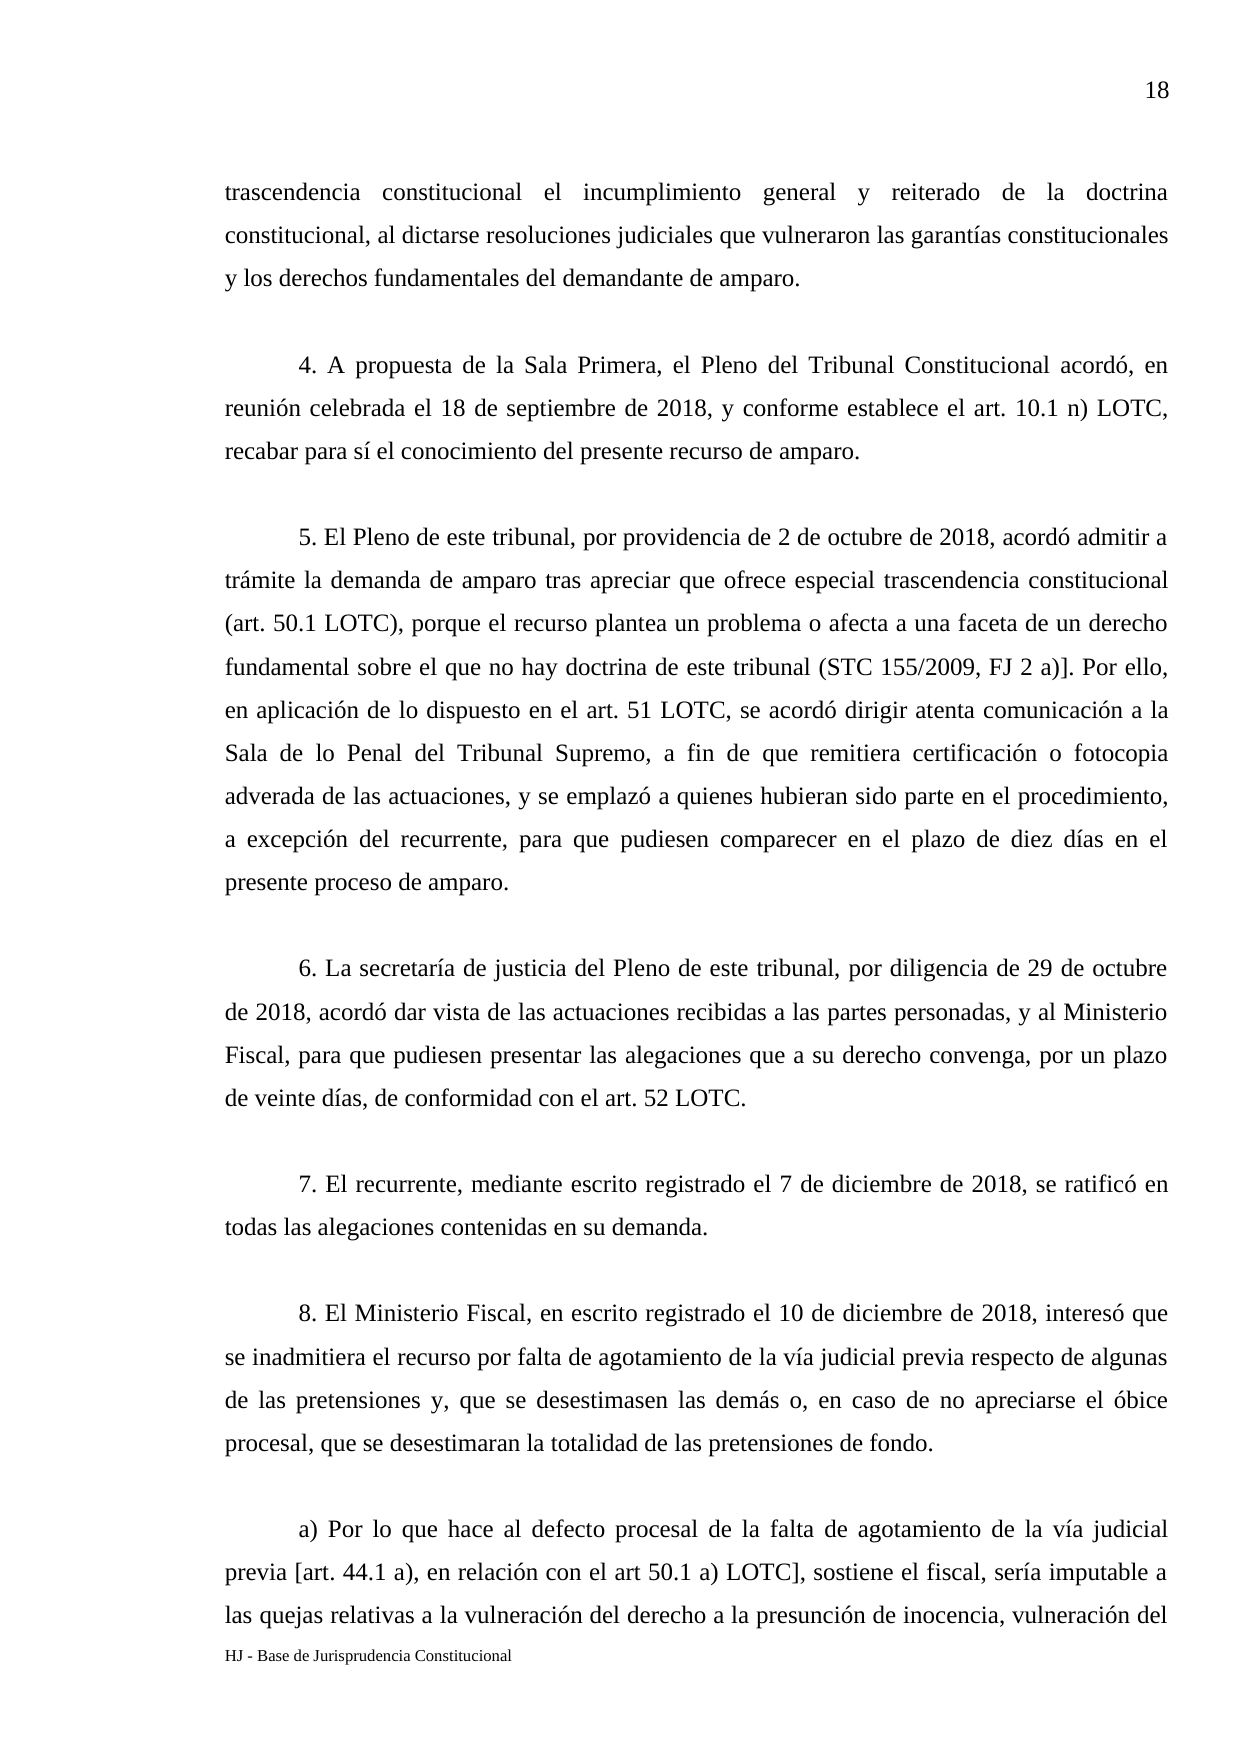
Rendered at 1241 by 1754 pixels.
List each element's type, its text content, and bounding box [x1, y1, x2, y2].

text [224, 177, 1169, 292]
text 7. El recurrente, mediante escrito registrado el 7 de diciembre de 2018, se ratificó en todas las alegaciones contenidas en su demanda. [224, 1169, 1169, 1241]
text 4. A propuesta de la Sala Primera, el Pleno del Tribunal Constitucional acordó, en reunión celebrada el 18 de septiembre de 2018, y conforme establece el art. 10.1 n) LOTC, recabar para sí el conocimiento del presente recurso de amparo. [224, 350, 1169, 465]
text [224, 1514, 1169, 1629]
text 6. La secretaría de justicia del Pleno de este tribunal, por diligencia de 29 de octubre de 2018, acordó dar vista de las actuaciones recibidas a las partes personadas, y al Ministerio Fiscal, para que pudiesen presentar las alegaciones que a su derecho convenga, por un plazo de veinte días, de conformidad con el art. 52 LOTC. [224, 953, 1169, 1112]
text 5. El Pleno de este tribunal, por providencia de 2 de octubre de 2018, acordó admitir a trámite la demanda de amparo tras apreciar que ofrece especial trascendencia constitucional (art. 50.1 LOTC), porque el recurso plantea un problema o afecta a una faceta de un derecho fundamental sobre el que no hay doctrina de este tribunal (STC 155/2009, FJ 2 a)]. Por ello, en aplicación de lo dispuesto en el art. 51 LOTC, se acordó dirigir atenta comunicación a la Sala de lo Penal del Tribunal Supremo, a fin de que remitiera certificación o fotocopia adverada de las actuaciones, y se emplazó a quienes hubieran sido parte en el procedimiento, a excepción del recurrente, para que pudiesen comparecer en el plazo de diez días en el presente proceso de amparo. [224, 522, 1169, 896]
text 8. El Ministerio Fiscal, en escrito registrado el 10 de diciembre de 2018, interesó que se inadmitiera el recurso por falta de agotamiento de la vía judicial previa respecto de algunas de las pretensiones y, que se desestimasen las demás o, en caso de no apreciarse el óbice procesal, que se desestimaran la totalidad de las pretensiones de fondo. [224, 1298, 1169, 1457]
